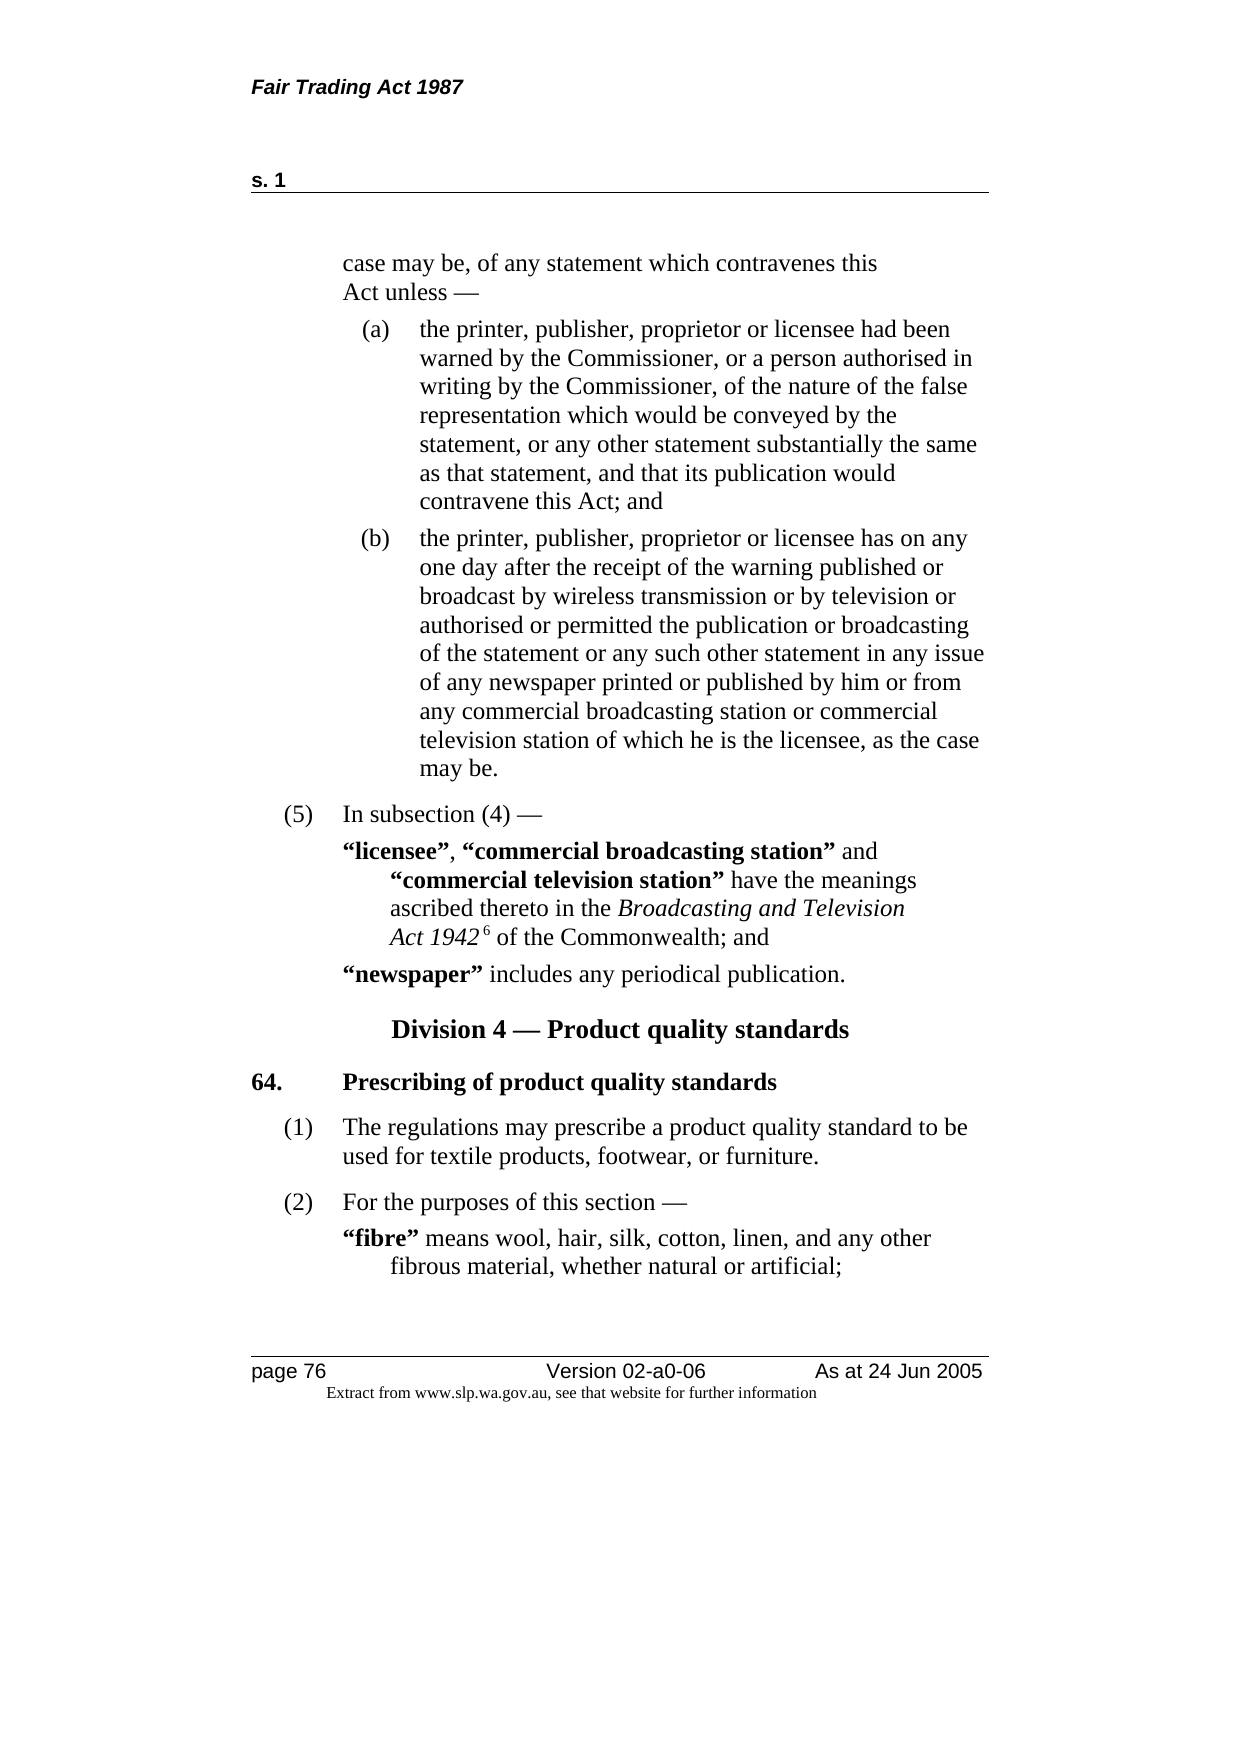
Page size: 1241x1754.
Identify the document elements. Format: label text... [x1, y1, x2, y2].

text (a) the printer, publisher, proprietor or licensee had been warned by the Commissioner, or a person authorised in writing by the Commissioner, of the nature of the false representation which would be conveyed by the statement, or any other statement substantially the same as that statement, and that its publication would contravene this Act; and [251, 314, 989, 515]
subtitle 64. Prescribing of product quality standards [251, 1067, 989, 1096]
text (2) For the purposes of this section — [251, 1187, 989, 1215]
text (5) In subsection (4) — [251, 799, 989, 828]
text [251, 248, 989, 306]
subtitle Division 4 — Product quality standards [251, 1013, 989, 1044]
text “fibre” means wool, hair, silk, cotton, linen, and any other fibrous material, whether natural or artificial; [251, 1223, 989, 1280]
text “newspaper” includes any periodical publication. [251, 959, 989, 988]
text (b) the printer, publisher, proprietor or licensee has on any one day after the receipt of the warning published or broadcast by wireless transmission or by television or authorised or permitted the publication or broadcasting of the statement or any such other statement in any issue of any newspaper printed or published by him or from any commercial broadcasting station or commercial television station of which he is the licensee, as the case may be. [251, 523, 989, 782]
text (1) The regulations may prescribe a product quality standard to be used for textile products, footwear, or furniture. [251, 1112, 989, 1170]
text “licensee”, “commercial broadcasting station” and “commercial television station” have the meanings ascribed thereto in the Broadcasting and Television Act 1942 6 of the Commonwealth; and [251, 836, 989, 951]
